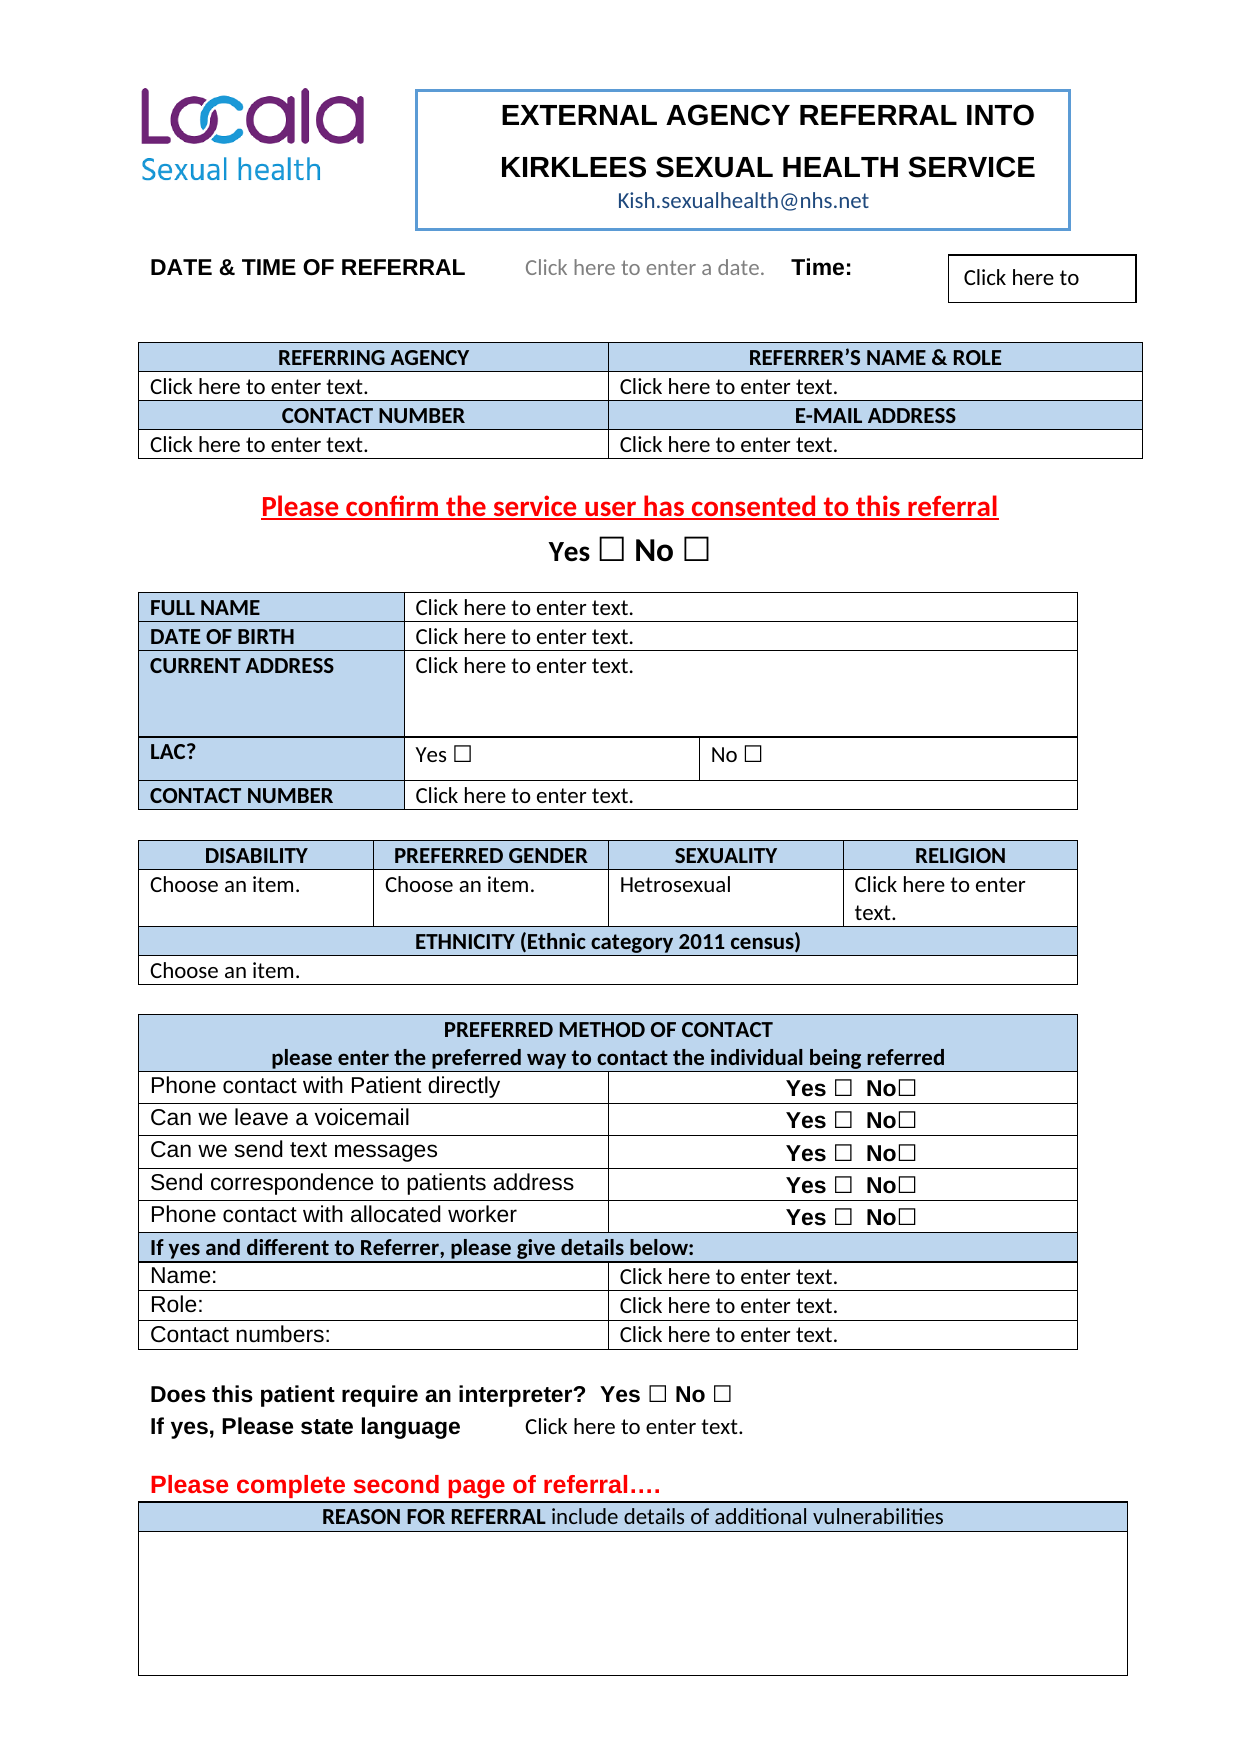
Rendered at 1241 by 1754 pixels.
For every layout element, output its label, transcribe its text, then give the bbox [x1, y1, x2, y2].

text DATE & TIME OF REFERRAL Time: [150, 253, 1184, 281]
table_cell [139, 956, 1077, 984]
table_cell Yes [405, 738, 699, 780]
table_cell CONTACT NUMBER [139, 781, 404, 809]
table_cell No [700, 738, 1077, 780]
table_cell CONTACT NUMBER [139, 401, 608, 429]
table_header PREFERRED METHOD OF CONTACT please enter the preferred way to contact the individual being referred [139, 1015, 1077, 1071]
table_cell Yes No [609, 1201, 1077, 1232]
table_header PREFERRED GENDER [374, 841, 608, 869]
table_cell Can we send text messages [139, 1136, 608, 1168]
table_cell LAC? [139, 738, 404, 780]
table_cell CURRENT ADDRESS [139, 651, 404, 736]
table_header REFERRING AGENCY [139, 343, 608, 371]
table_cell Yes No [609, 1169, 1077, 1200]
table_header REFERRER’S NAME & ROLE [609, 343, 1142, 371]
table_cell Can we leave a voicemail [139, 1104, 608, 1135]
table_header FULL NAME [139, 593, 404, 621]
text Yes No [150, 526, 1110, 571]
table_cell Hetrosexual [609, 870, 843, 926]
table_cell Role: [139, 1291, 608, 1319]
table_cell DATE OF BIRTH [139, 622, 404, 650]
table_cell ETHNICITY (Ethnic category 2011 census) [139, 927, 1077, 955]
text If yes, Please state language [150, 1412, 1184, 1440]
table_cell Send correspondence to patients address [139, 1169, 608, 1200]
table_header SEXUALITY [609, 841, 843, 869]
table_header REASON FOR REFERRAL include details of additional vulnerabilities [139, 1503, 1127, 1531]
table_cell Name: [139, 1263, 608, 1290]
table_cell If yes and different to Referrer, please give details below: [139, 1233, 1077, 1261]
table_cell Yes No [609, 1104, 1077, 1135]
table_cell Contact numbers: [139, 1321, 608, 1348]
table_cell [139, 1532, 1127, 1675]
text Does this patient require an interpreter? Yes No [150, 1378, 1184, 1409]
table_cell Phone contact with Patient directly [139, 1072, 608, 1103]
table_header RELIGION [844, 841, 1077, 869]
table_cell Yes No [609, 1072, 1077, 1103]
picture [140, 88, 364, 194]
text Please confirm the service user has consented to this referral [150, 488, 1110, 523]
table_header DISABILITY [139, 841, 373, 869]
table_cell E-MAIL ADDRESS [609, 401, 1142, 429]
table_cell Phone contact with allocated worker [139, 1201, 608, 1232]
table_cell Yes No [609, 1136, 1077, 1168]
text Please complete second page of referral…. [150, 1470, 1184, 1499]
